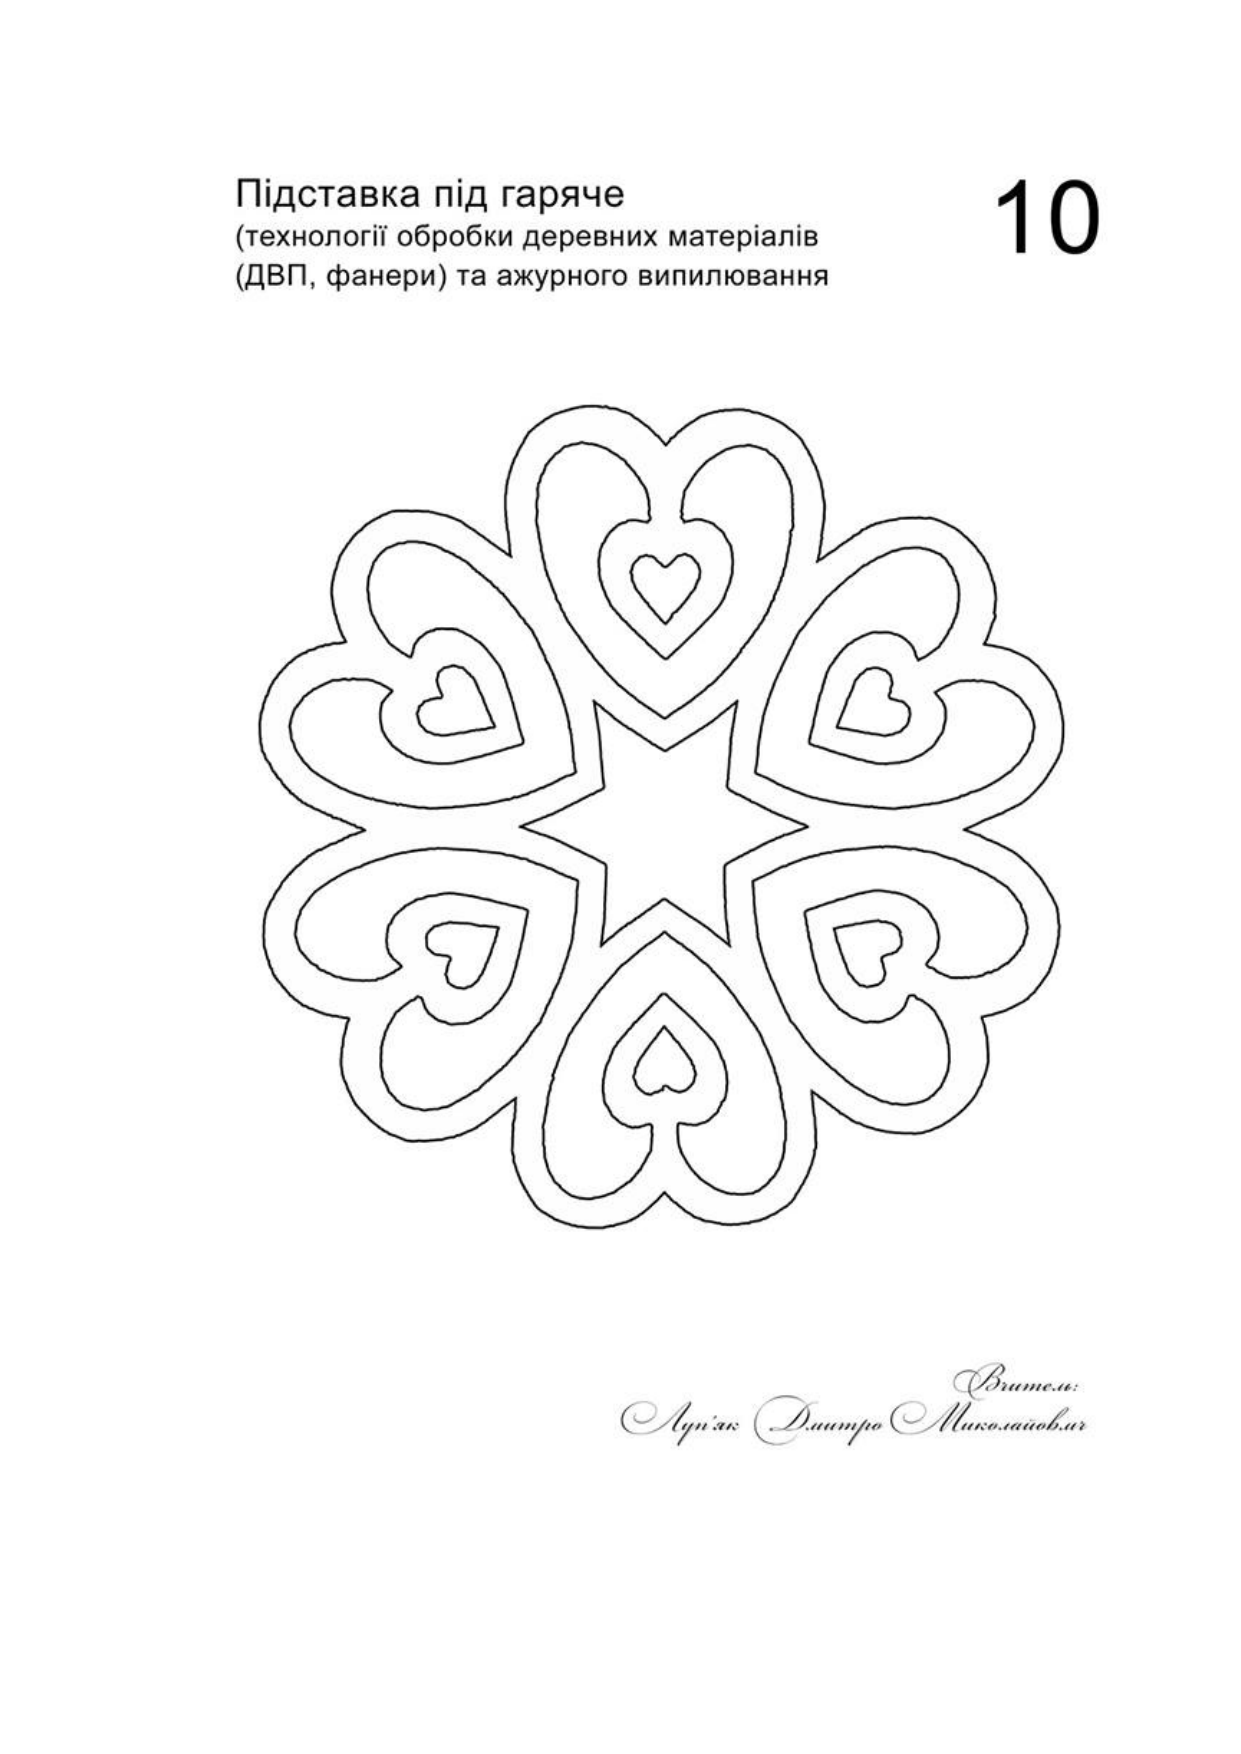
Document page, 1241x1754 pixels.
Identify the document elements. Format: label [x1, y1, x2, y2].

picture [177, 118, 1152, 1496]
